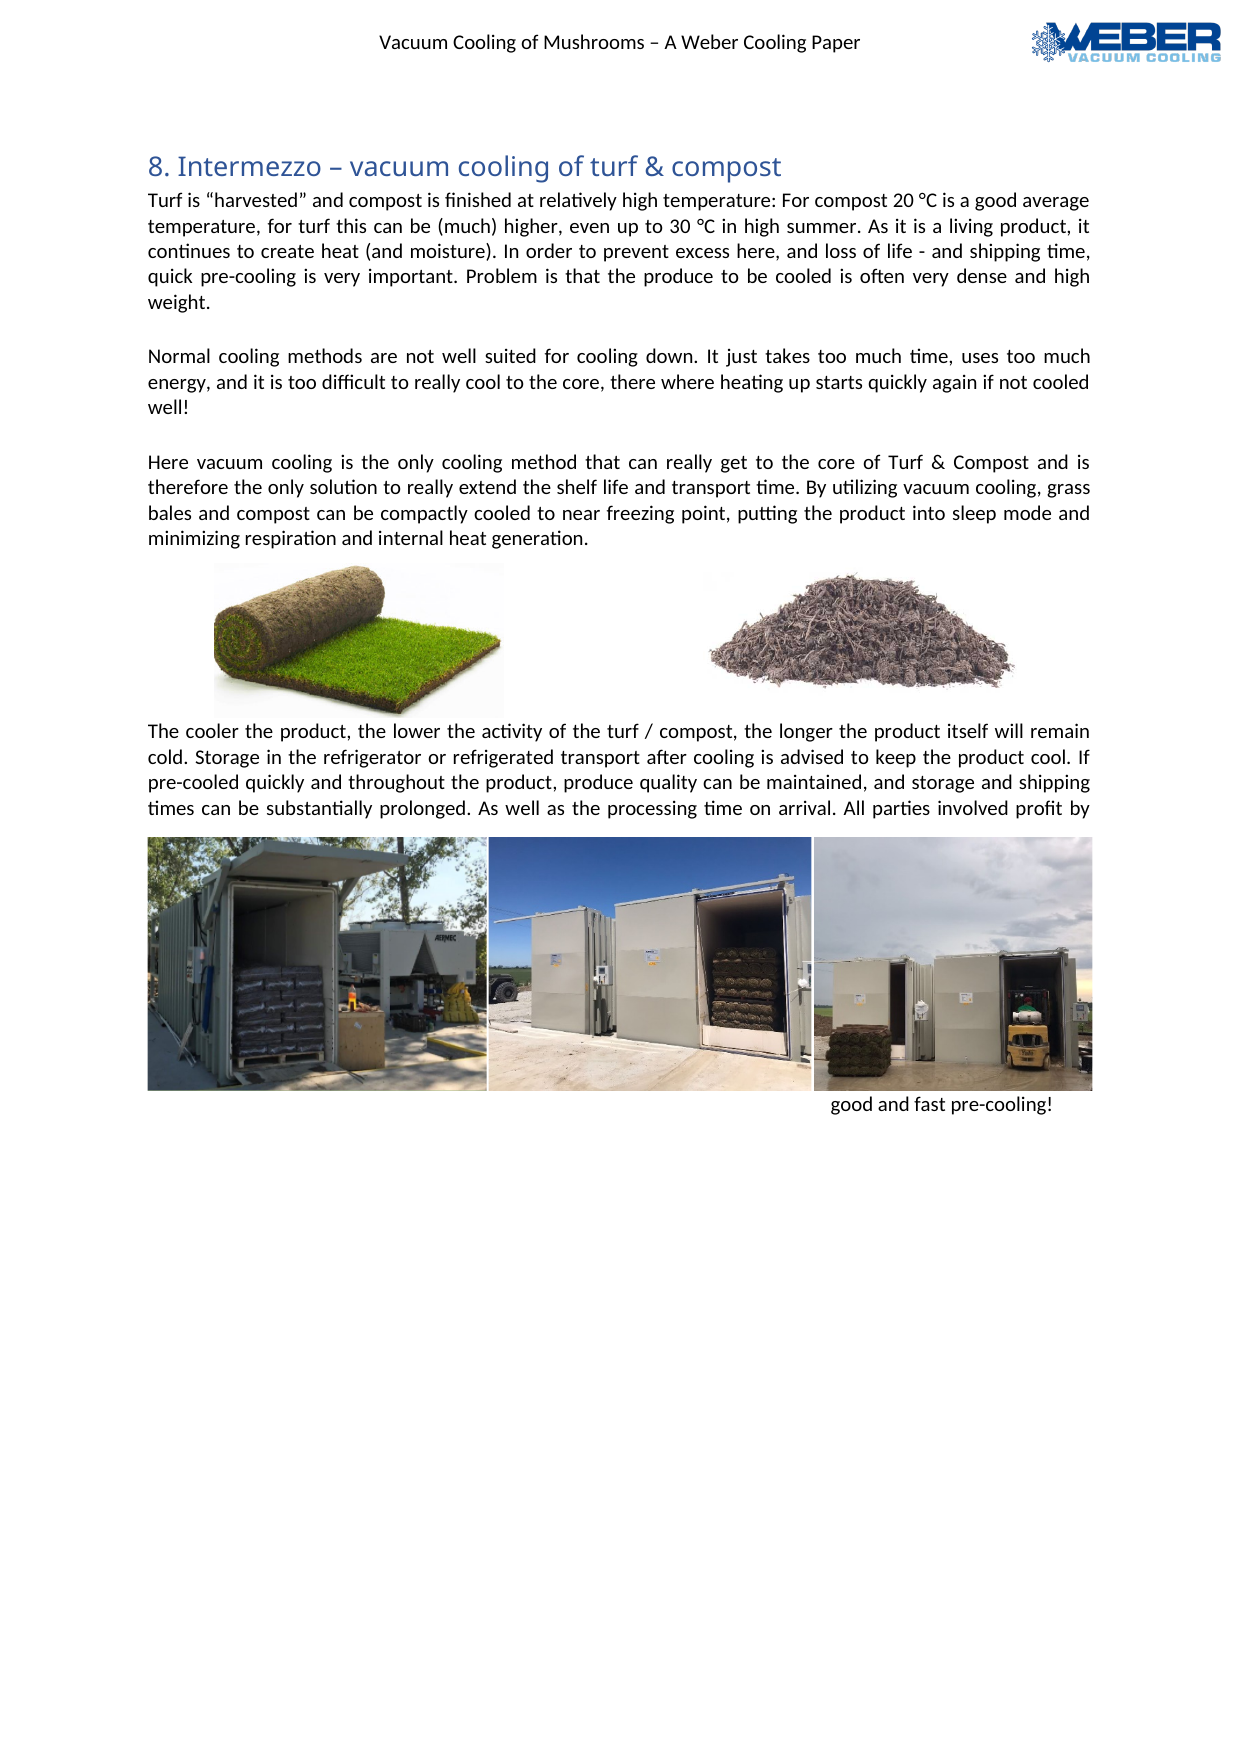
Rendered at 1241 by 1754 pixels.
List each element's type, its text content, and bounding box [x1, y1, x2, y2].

text Normal cooling methods are not well suited for cooling down. It just takes too much time, uses too much energy, and it is too difficult to really cool to the core, there where heating up starts quickly again if not cooled well! [148, 344, 1093, 420]
subtitle 8. Intermezzo – vacuum cooling of turf & compost [148, 148, 1093, 184]
picture [488, 837, 812, 1091]
picture [814, 837, 1093, 1091]
picture [1029, 21, 1225, 65]
picture [147, 837, 487, 1091]
text Turf is “harvested” and compost is finished at relatively high temperature: For compost 20 °C is a good average temperature, for turf this can be (much) higher, even up to 30 °C in high summer. As it is a living product, it continues to create heat (and moisture). In order to prevent excess here, and loss of life - and shipping time, quick pre-cooling is very important. Problem is that the produce to be cooled is often very dense and high weight. [148, 187, 1093, 314]
text Here vacuum cooling is the only cooling method that can really get to the core of Turf & Compost and is therefore the only solution to really extend the shelf life and transport time. By utilizing vacuum cooling, grass bales and compost can be compactly cooled to near freezing point, putting the product into sleep mode and minimizing respiration and internal heat generation. [148, 449, 1093, 551]
picture [703, 558, 1017, 696]
picture [214, 563, 504, 718]
